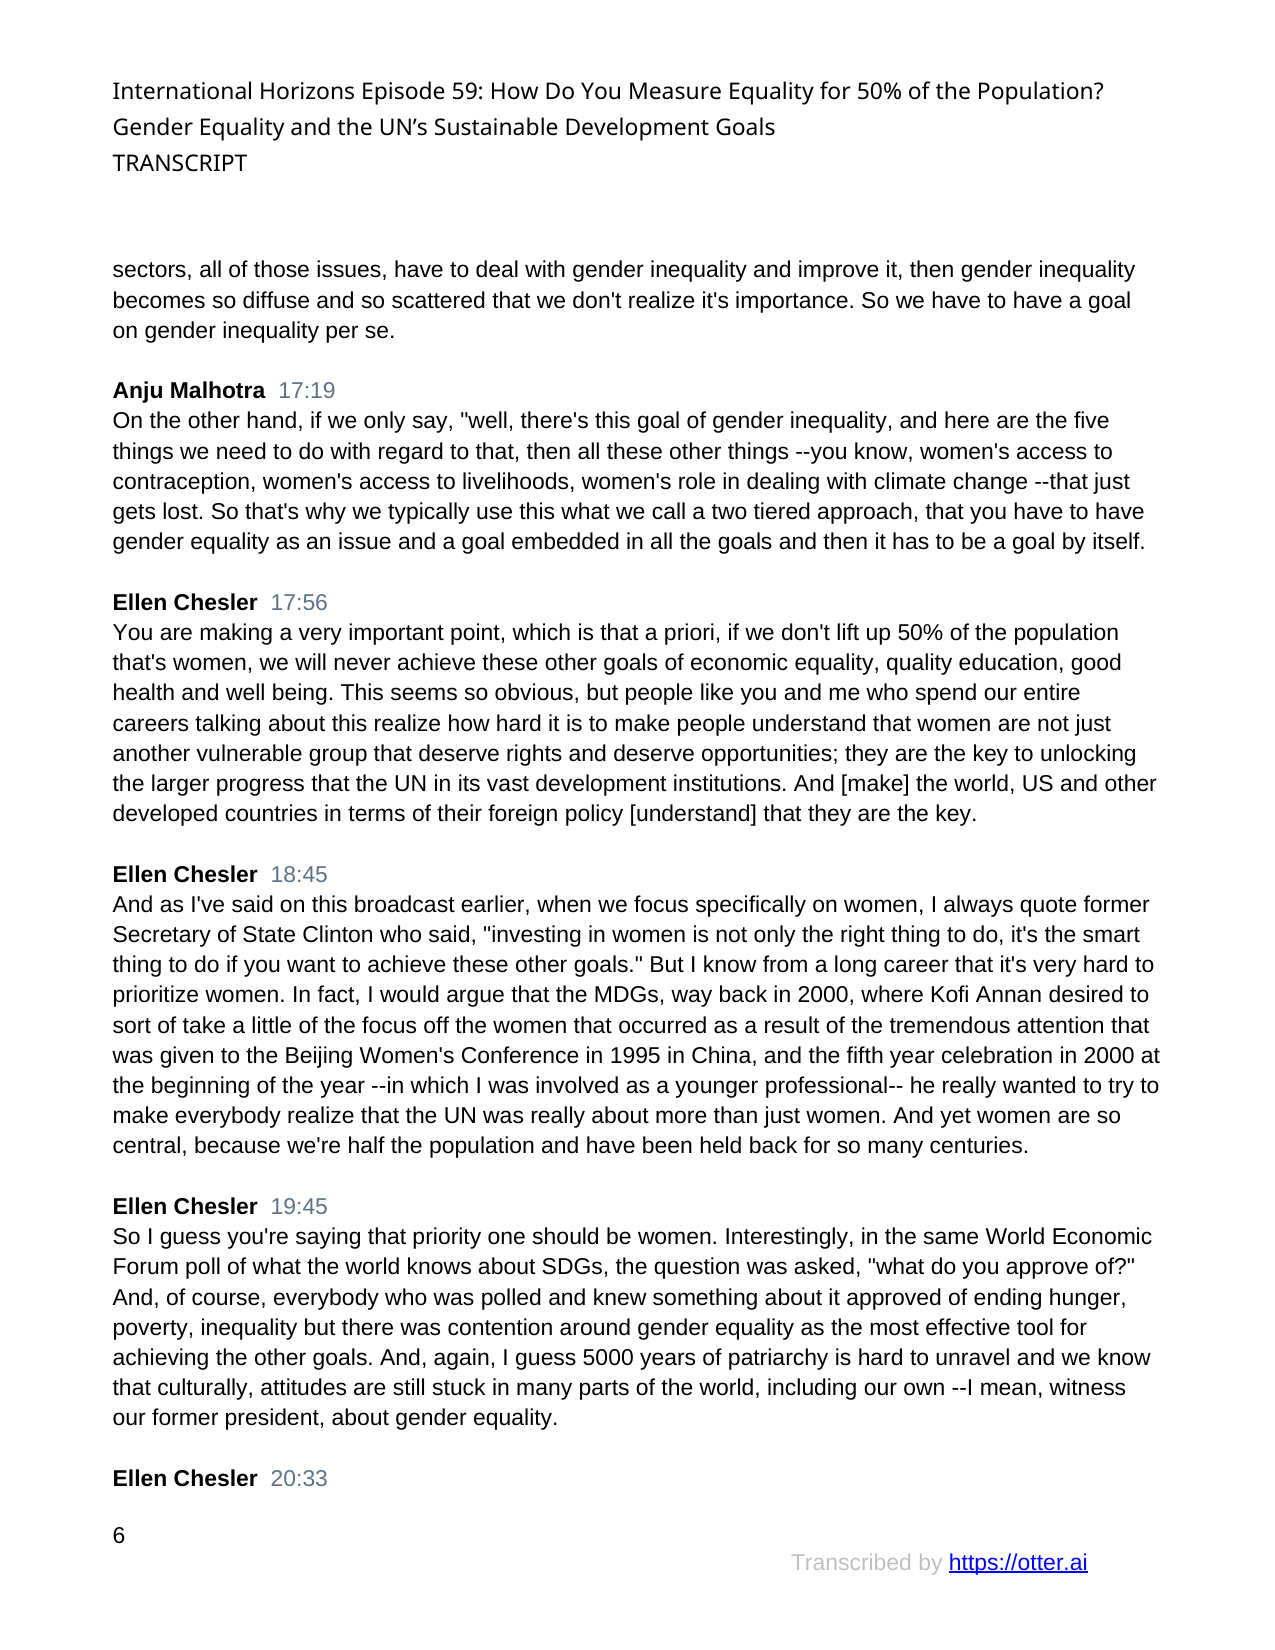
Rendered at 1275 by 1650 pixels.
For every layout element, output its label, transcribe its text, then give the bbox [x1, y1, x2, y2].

text You are making a very important point, which is that a priori, if we don't lift up 50% of the population that's women, we will never achieve these other goals of economic equality, quality education, good health and well being. This seems so obvious, but people like you and me who spend our entire careers talking about this realize how hard it is to make people understand that women are not just another vulnerable group that deserve rights and deserve opportunities; they are the key to unlocking the larger progress that the UN in its vast development institutions. And [make] the world, US and other developed countries in terms of their foreign policy [understand] that they are the key. [112, 619, 1162, 826]
text Ellen Chesler 18:45 [112, 861, 1162, 887]
text And as I've said on this broadcast earlier, when we focus specifically on women, I always quote former Secretary of State Clinton who said, "investing in women is not only the right thing to do, it's the smart thing to do if you want to achieve these other goals." But I know from a long career that it's very hard to prioritize women. In fact, I would argue that the MDGs, way back in 2000, where Kofi Annan desired to sort of take a little of the focus off the women that occurred as a result of the tremendous attention that was given to the Beijing Women's Conference in 1995 in China, and the fifth year celebration in 2000 at the beginning of the year --in which I was involved as a younger professional-- he really wanted to try to make everybody realize that the UN was really about more than just women. And yet women are so central, because we're half the population and have been held back for so many centuries. [112, 891, 1162, 1159]
text Ellen Chesler 17:56 [112, 589, 1162, 615]
text Ellen Chesler 20:33 [112, 1465, 1162, 1491]
text Ellen Chesler 19:45 [112, 1193, 1162, 1219]
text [112, 256, 1162, 343]
text Anju Malhotra 17:19 [112, 377, 1162, 403]
text So I guess you're saying that priority one should be women. Interestingly, in the same World Economic Forum poll of what the world knows about SDGs, the question was asked, "what do you approve of?" And, of course, everybody who was polled and knew something about it approved of ending hunger, poverty, inequality but there was contention around gender equality as the most effective tool for achieving the other goals. And, again, I guess 5000 years of patriarchy is hard to unravel and we know that culturally, attitudes are still stuck in many parts of the world, including our own --I mean, witness our former president, about gender equality. [112, 1223, 1162, 1431]
text On the other hand, if we only say, "well, there's this goal of gender inequality, and here are the five things we need to do with regard to that, then all these other things --you know, women's access to contraception, women's access to livelihoods, women's role in dealing with climate change --that just gets lost. So that's why we typically use this what we call a two tiered approach, that you have to have gender equality as an issue and a goal embedded in all the goals and then it has to be a goal by itself. [112, 407, 1162, 554]
